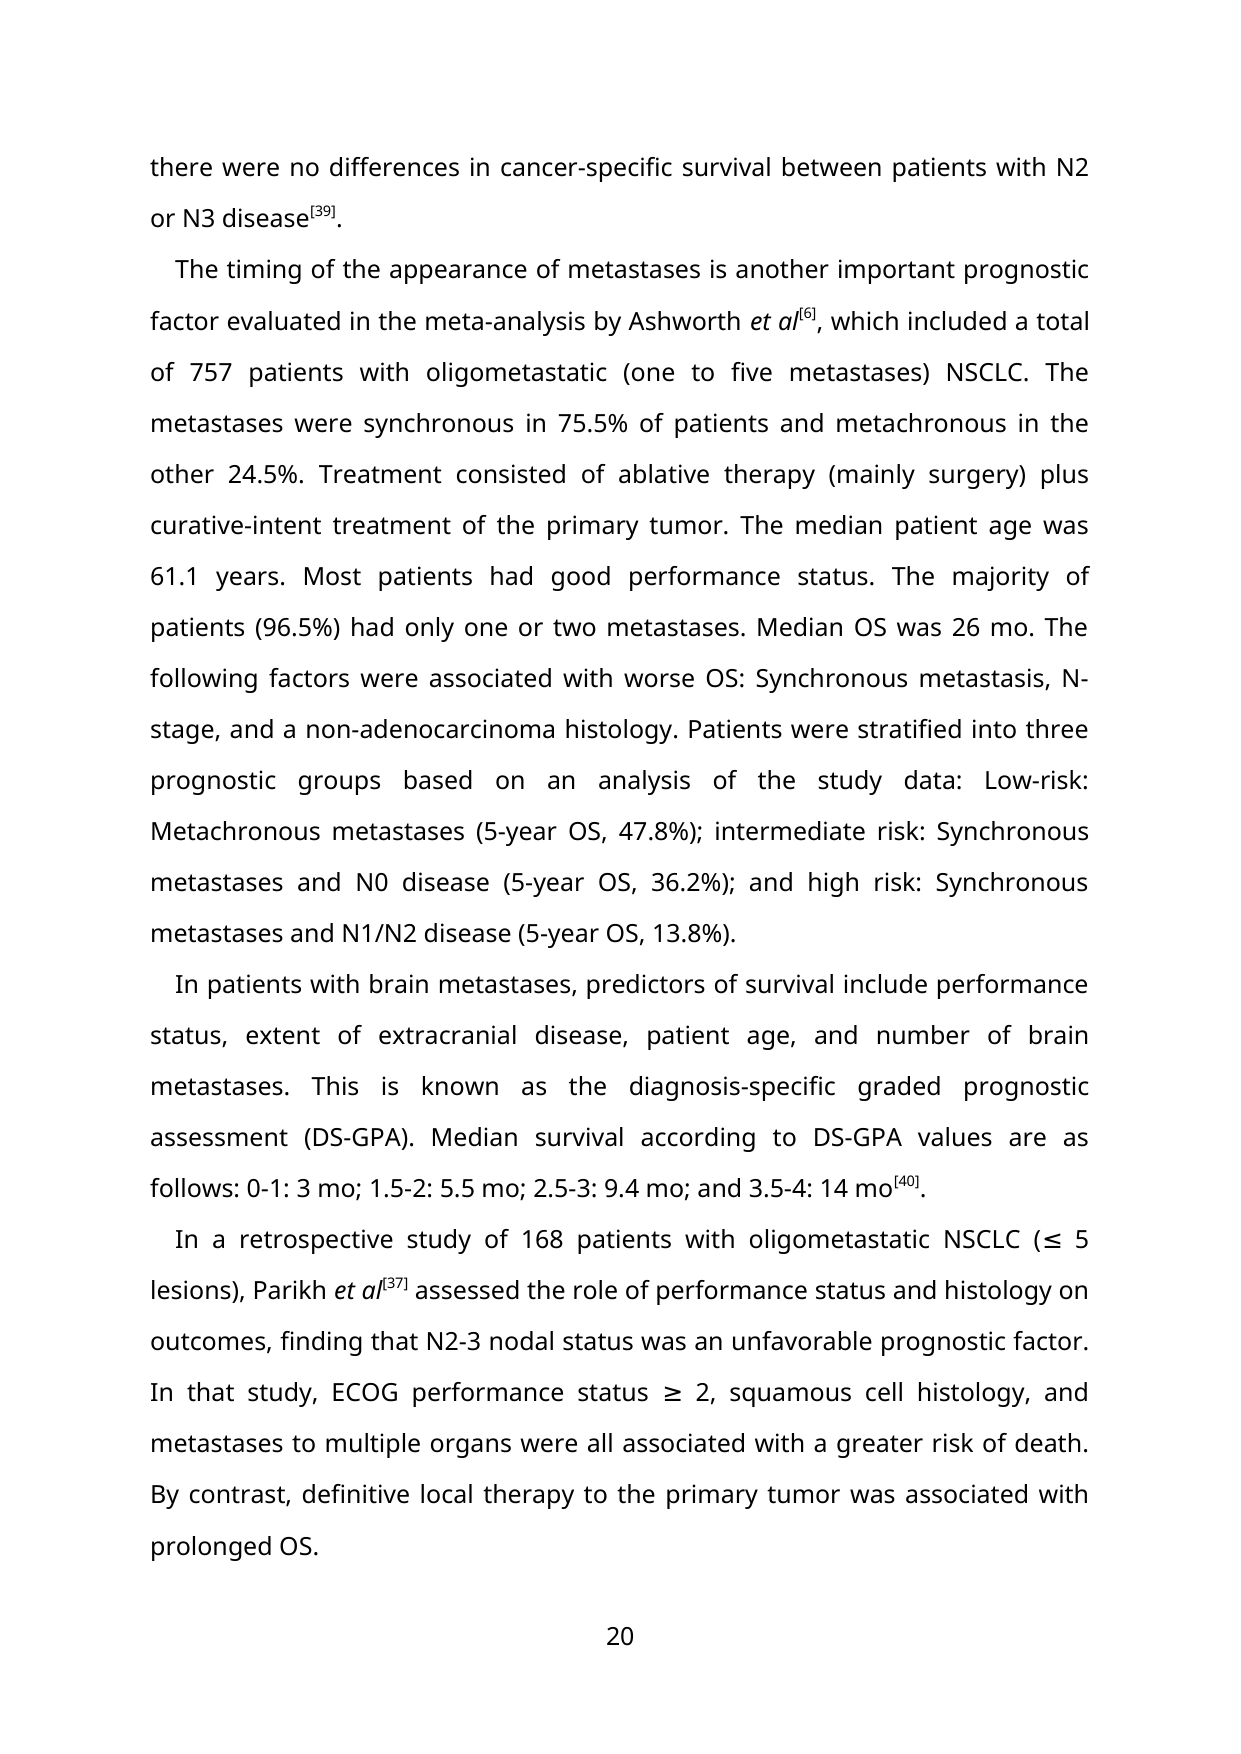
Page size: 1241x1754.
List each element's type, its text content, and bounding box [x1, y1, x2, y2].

text In patients with brain metastases, predictors of survival include performance status, extent of extracranial disease, patient age, and number of brain metastases. This is known as the diagnosis-specific graded prognostic assessment (DS-GPA). Median survival according to DS-GPA values are as follows: 0-1: 3 mo; 1.5-2: 5.5 mo; 2.5-3: 9.4 mo; and 3.5-4: 14 mo[40]. [150, 967, 1090, 1205]
text The timing of the appearance of metastases is another important prognostic factor evaluated in the meta-analysis by Ashworth et al[6], which included a total of 757 patients with oligometastatic (one to five metastases) NSCLC. The metastases were synchronous in 75.5% of patients and metachronous in the other 24.5%. Treatment consisted of ablative therapy (mainly surgery) plus curative-intent treatment of the primary tumor. The median patient age was 61.1 years. Most patients had good performance status. The majority of patients (96.5%) had only one or two metastases. Median OS was 26 mo. The following factors were associated with worse OS: Synchronous metastasis, N-stage, and a non-adenocarcinoma histology. Patients were stratified into three prognostic groups based on an analysis of the study data: Low-risk: Metachronous metastases (5-year OS, 47.8%); intermediate risk: Synchronous metastases and N0 disease (5-year OS, 36.2%); and high risk: Synchronous metastases and N1/N2 disease (5-year OS, 13.8%). [150, 252, 1090, 950]
text In a retrospective study of 168 patients with oligometastatic NSCLC (≤ 5 lesions), Parikh et al[37] assessed the role of performance status and histology on outcomes, finding that N2-3 nodal status was an unfavorable prognostic factor. In that study, ECOG performance status ≥ 2, squamous cell histology, and metastases to multiple organs were all associated with a greater risk of death. By contrast, definitive local therapy to the primary tumor was associated with prolonged OS. [150, 1222, 1090, 1562]
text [150, 150, 1090, 235]
